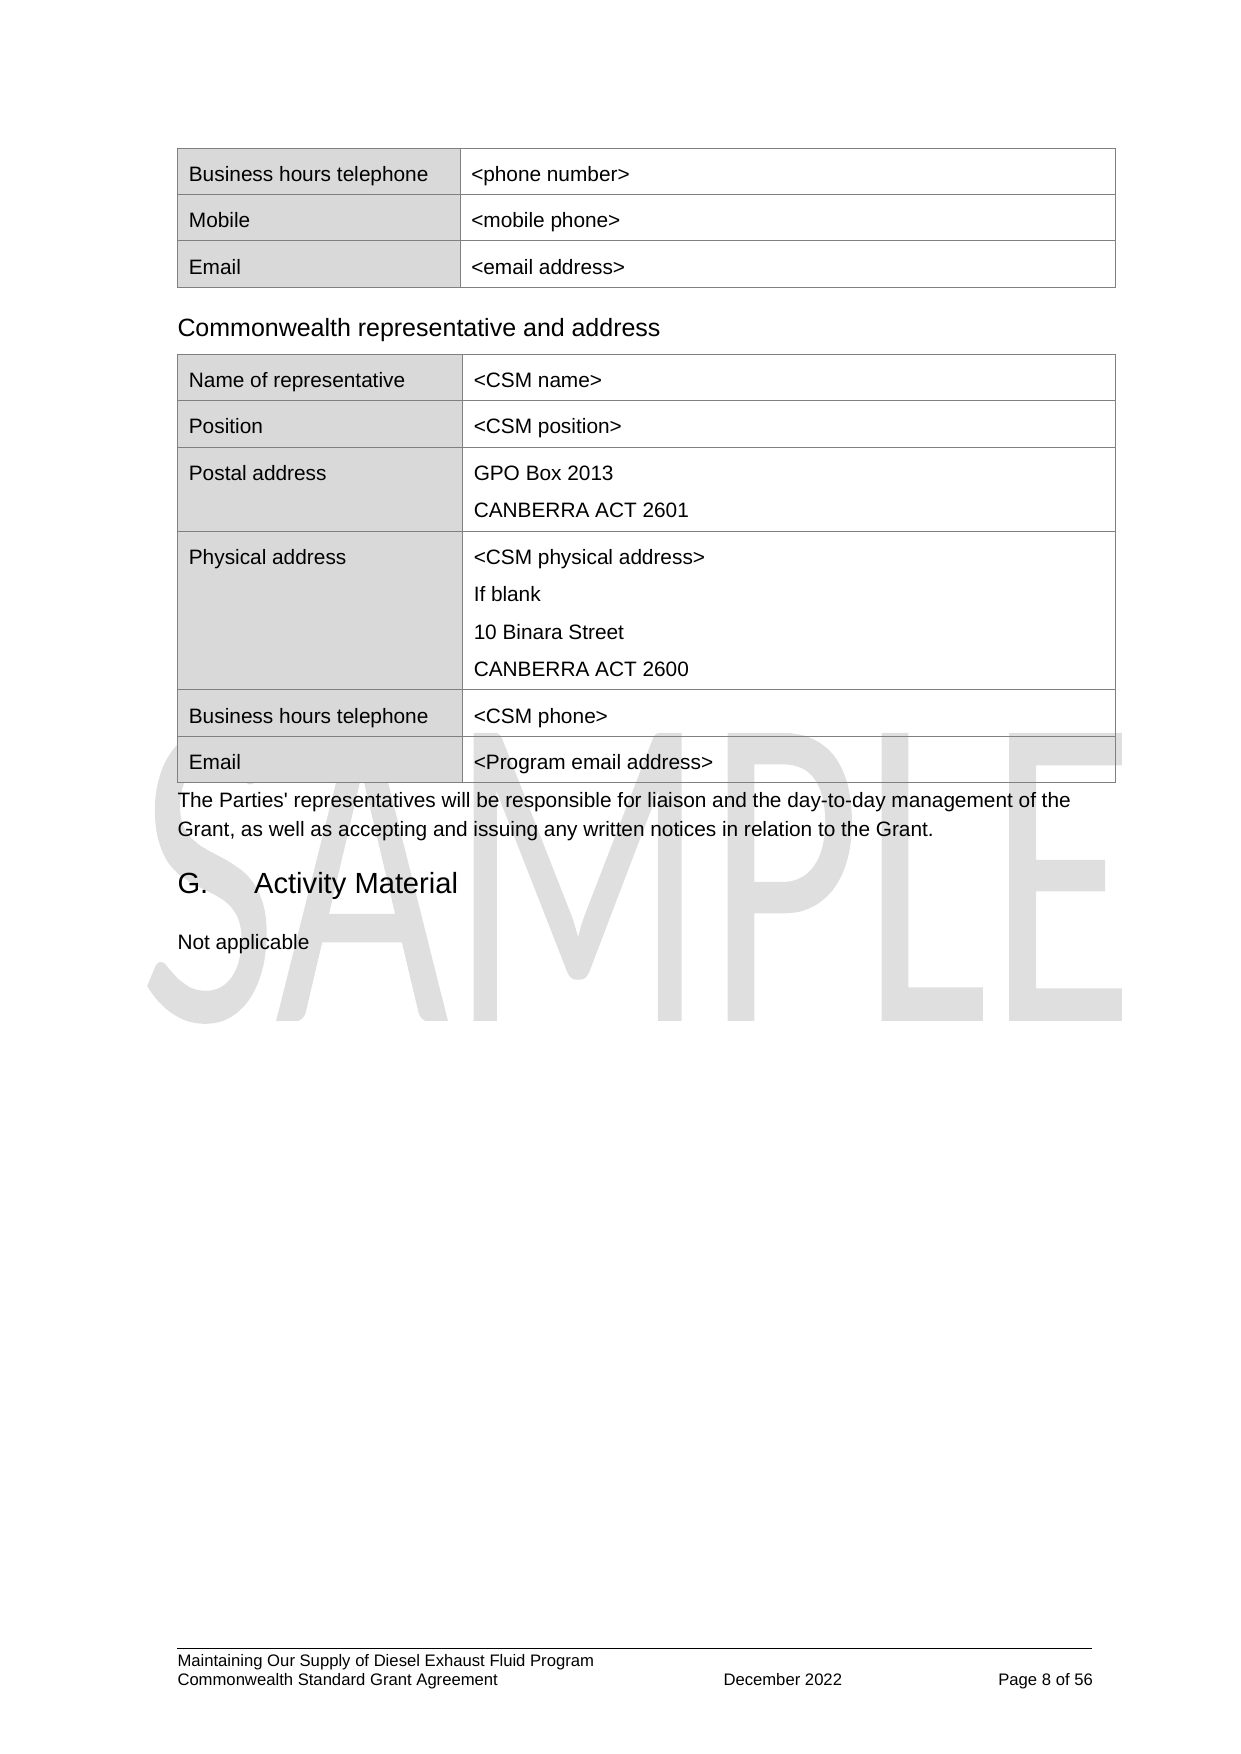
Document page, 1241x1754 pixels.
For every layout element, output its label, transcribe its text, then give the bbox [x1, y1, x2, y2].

table_cell Email [178, 241, 460, 287]
table_cell Postal address [178, 448, 462, 531]
table_cell <phone number> [461, 149, 1115, 194]
table_header <CSM name> [463, 355, 1115, 400]
table_cell Email [178, 737, 462, 782]
table_cell <CSM phone> [463, 690, 1115, 736]
table_cell Business hours telephone [178, 690, 462, 736]
table_cell <Program email address> [463, 737, 1115, 782]
table_cell <CSM physical address> If blank 10 Binara Street CANBERRA ACT 2600 [463, 532, 1115, 689]
table_cell <mobile phone> [461, 195, 1115, 240]
table_cell Business hours telephone [178, 149, 460, 194]
text Not applicable [177, 924, 1092, 954]
text The Parties' representatives will be responsible for liaison and the day-to-day management of the Grant, as well as accepting and issuing any written notices in relation to the Grant. [177, 783, 1092, 841]
table_cell GPO Box 2013 CANBERRA ACT 2601 [463, 448, 1115, 531]
table_cell Mobile [178, 195, 460, 240]
subtitle Activity Material [177, 866, 1092, 899]
table_cell <email address> [461, 241, 1115, 287]
subtitle Commonwealth representative and address [177, 312, 1092, 341]
table_cell <CSM position> [463, 401, 1115, 447]
table_cell Physical address [178, 532, 462, 689]
table_header Name of representative [178, 355, 462, 400]
table_cell Position [178, 401, 462, 447]
